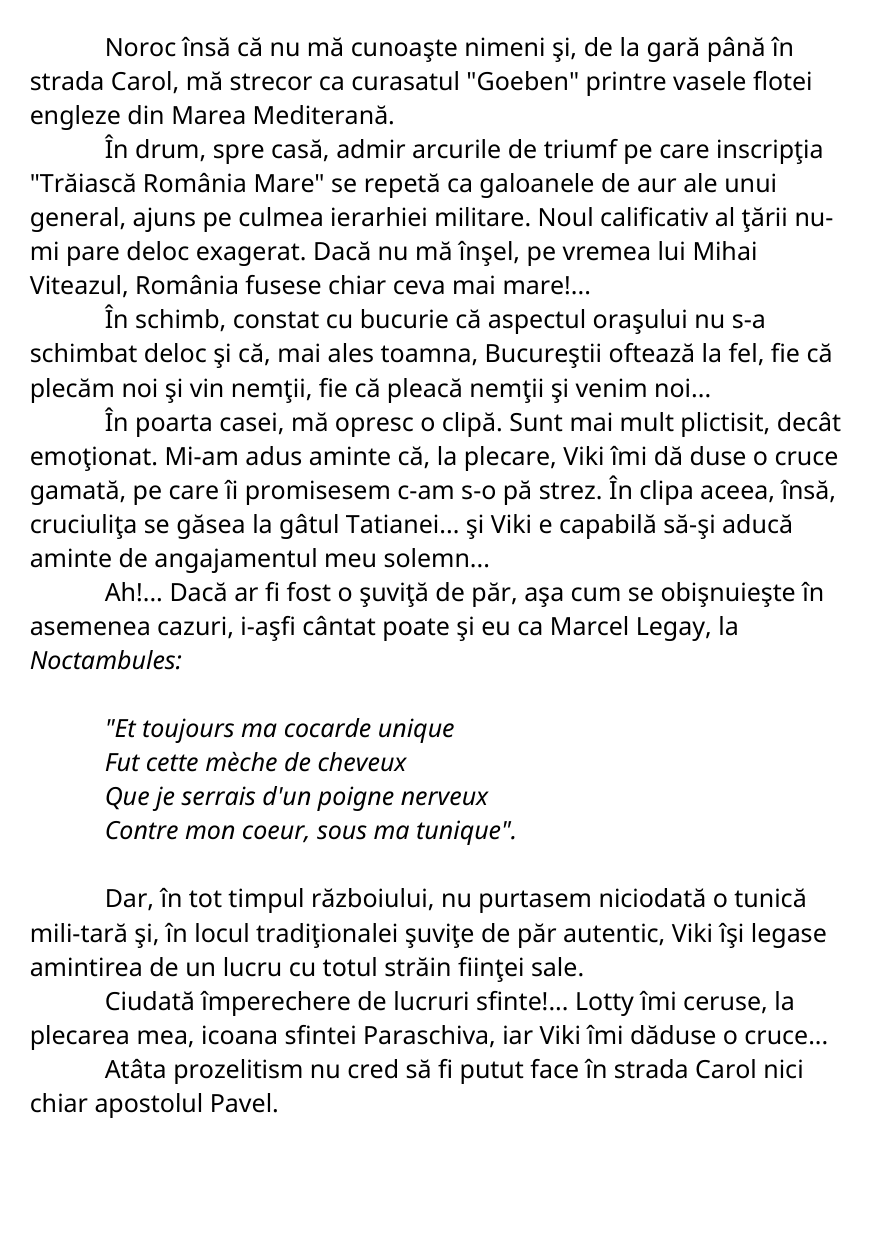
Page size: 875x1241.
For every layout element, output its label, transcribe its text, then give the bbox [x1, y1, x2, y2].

text Que je serrais d'un poigne nerveux [29, 779, 844, 813]
text În schimb, constat cu bucurie că aspectul oraşului nu s-a schimbat deloc şi că, mai ales toamna, Bucureştii oftează la fel, fie că plecăm noi şi vin nemţii, fie că pleacă nemţii şi venim noi... [29, 302, 844, 404]
text În poarta casei, mă opresc o clipă. Sunt mai mult plictisit, decât emoţionat. Mi-am adus aminte că, la plecare, Viki îmi dă duse o cruce gamată, pe care îi promisesem c-am s-o pă strez. În clipa aceea, însă, cruciuliţa se găsea la gâtul Tatianei... şi Viki e capabilă să-şi aducă aminte de angajamentul meu solemn... [29, 404, 844, 574]
text Atâta prozelitism nu cred să fi putut face în strada Carol nici chiar apostolul Pavel. [29, 1051, 844, 1119]
text Ciudată împerechere de lucruri sfinte!... Lotty îmi ceruse, la plecarea mea, icoana sfintei Paraschiva, iar Viki îmi dăduse o cruce... [29, 983, 844, 1051]
text Contre mon coeur, sous ma tunique". [29, 813, 844, 847]
text Fut cette mèche de cheveux [29, 745, 844, 779]
text "Et toujours ma cocarde unique [29, 711, 844, 745]
text Noroc însă că nu mă cunoaşte nimeni şi, de la gară până în strada Carol, mă strecor ca curasatul "Goeben" printre vasele flotei engleze din Marea Mediterană. [29, 29, 844, 132]
text În drum, spre casă, admir arcurile de triumf pe care inscripţia "Trăiască România Mare" se repetă ca galoanele de aur ale unui general, ajuns pe culmea ierarhiei militare. Noul calificativ al ţării nu-mi pare deloc exagerat. Dacă nu mă înşel, pe vremea lui Mihai Viteazul, România fusese chiar ceva mai mare!... [29, 132, 844, 302]
text Ah!... Dacă ar fi fost o şuviţă de păr, aşa cum se obişnuieşte în asemenea cazuri, i-aşfi cântat poate şi eu ca Marcel Legay, la Noctambules: [29, 574, 844, 677]
text Dar, în tot timpul războiului, nu purtasem niciodată o tunică mili-tară şi, în locul tradiţionalei şuviţe de păr autentic, Viki îşi legase amintirea de un lucru cu totul străin fiinţei sale. [29, 881, 844, 983]
